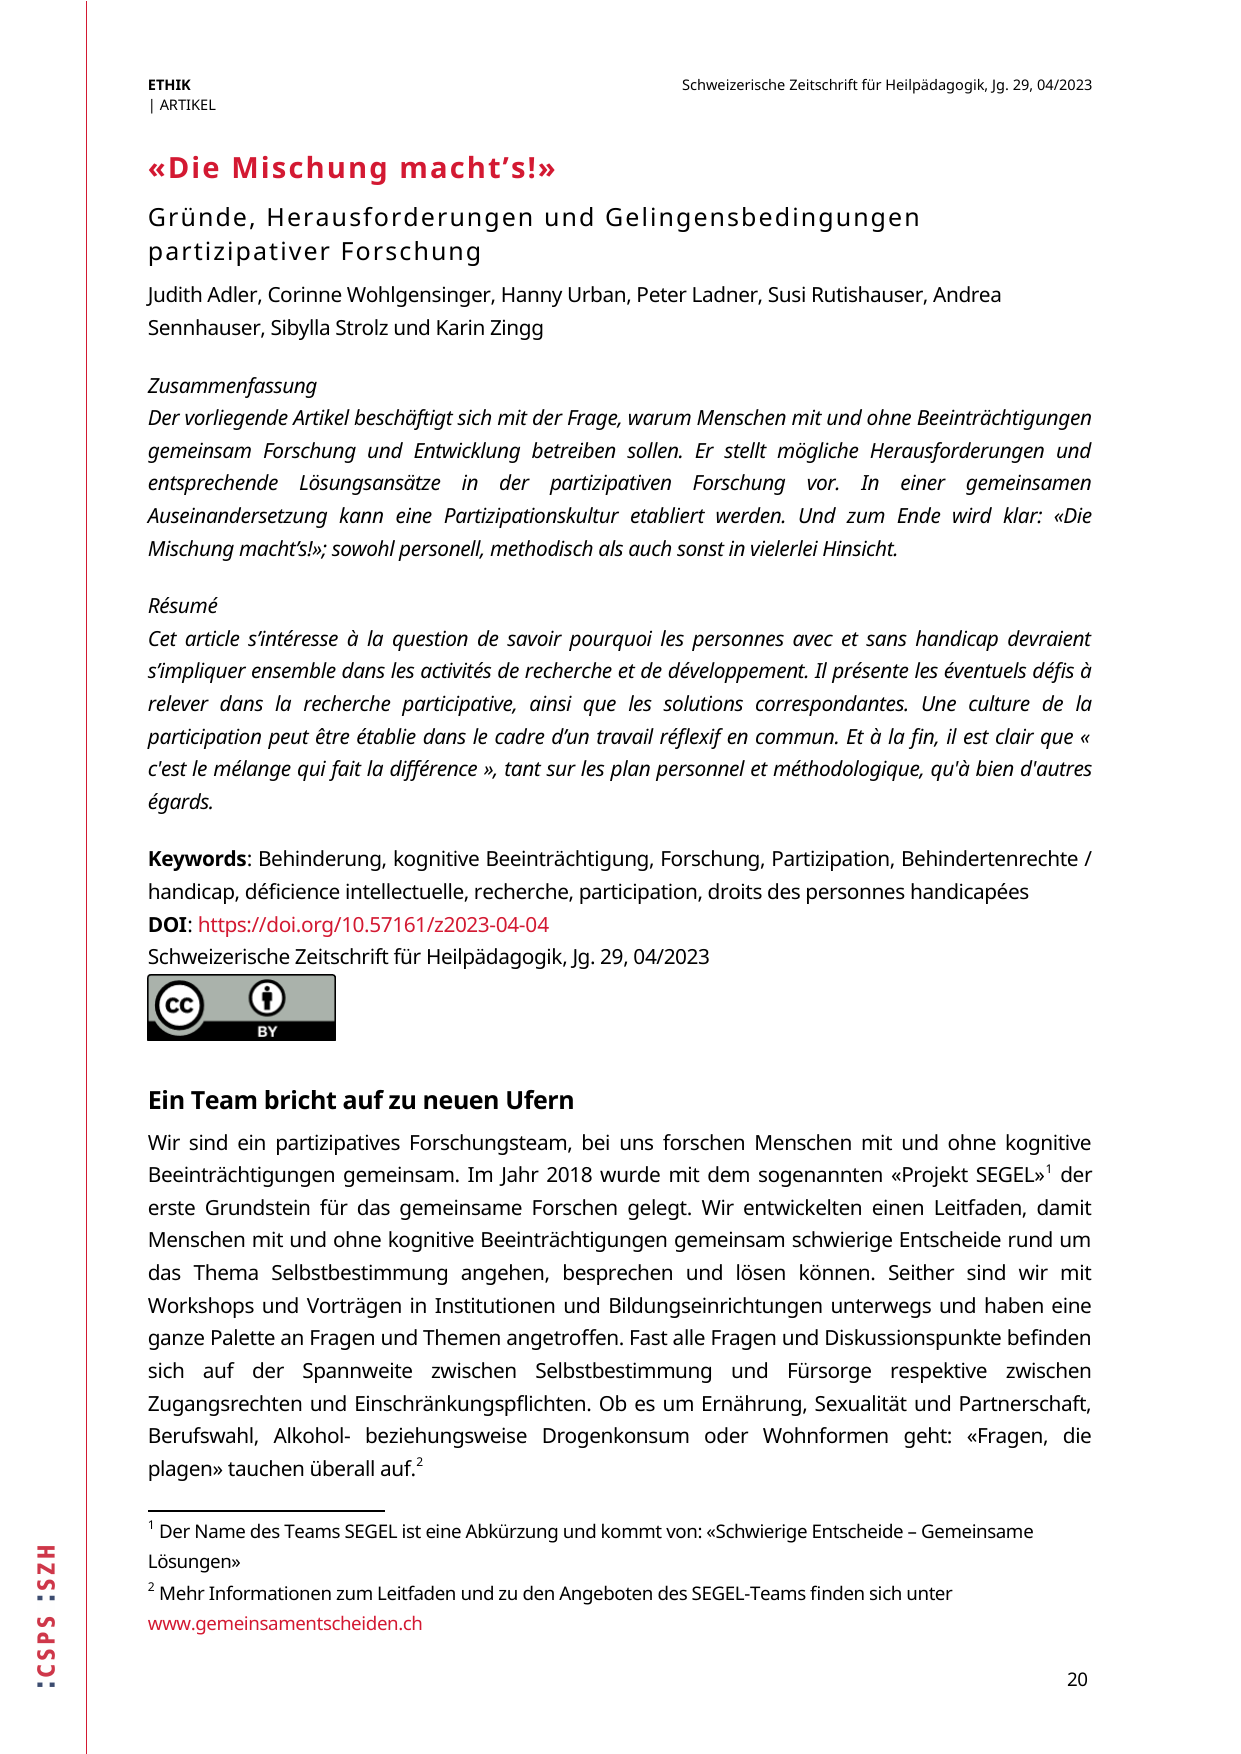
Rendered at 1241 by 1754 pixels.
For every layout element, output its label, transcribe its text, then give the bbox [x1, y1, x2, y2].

text Zusammenfassung Der vorliegende Artikel beschäftigt sich mit der Frage, warum Menschen mit und ohne Beeinträchtigungen gemeinsam Forschung und Entwicklung betreiben sollen. Er stellt mögliche Herausforderungen und entsprechende Lösungsansätze in der partizipativen Forschung vor. In einer gemeinsamen Auseinandersetzung kann eine Partizipationskultur etabliert werden. Und zum Ende wird klar: «Die Mischung macht’s!»; sowohl personell, methodisch als auch sonst in vielerlei Hinsicht. [148, 371, 1092, 562]
subtitle Gründe, Herausforderungen und Gelingensbedingungen partizipativer Forschung [148, 200, 1092, 268]
picture [147, 974, 336, 1041]
text Judith Adler, Corinne Wohlgensinger, Hanny Urban, Peter Ladner, Susi Rutishauser, Andrea Sennhauser, Sibylla Strolz und Karin Zingg [148, 281, 1092, 342]
title «Die Mischung macht’s!» [148, 148, 1092, 187]
text Résumé Cet article s’intéresse à la question de savoir pourquoi les personnes avec et sans handicap devraient s’impliquer ensemble dans les activités de recherche et de développement. Il présente les éventuels défis à relever dans la recherche participative, ainsi que les solutions correspondantes. Une culture de la participation peut être établie dans le cadre d’un travail réflexif en commun. Et à la fin, il est clair que « c'est le mélange qui fait la différence », tant sur les plan personnel et méthodologique, qu'à bien d'autres égards. [148, 591, 1092, 815]
text DOI: https://doi.org/10.57161/z2023-04-04 [148, 910, 1092, 938]
picture [37, 1546, 55, 1687]
text Keywords: Behinderung, kognitive Beeinträchtigung, Forschung, Partizipation, Behindertenrechte / handicap, déficience intellectuelle, recherche, participation, droits des personnes handicapées [148, 844, 1092, 906]
text Wir sind ein partizipatives Forschungsteam, bei uns forschen Menschen mit und ohne kognitive Beeinträchtigungen gemeinsam. Im Jahr 2018 wurde mit dem sogenannten «Projekt SEGEL» der erste Grundstein für das gemeinsame Forschen gelegt. Wir entwickelten einen Leitfaden, damit Menschen mit und ohne kognitive Beeinträchtigungen gemeinsam schwierige Entscheide rund um das Thema Selbstbestimmung angehen, besprechen und lösen können. Seither sind wir mit Workshops und Vorträgen in Institutionen und Bildungseinrichtungen unterwegs und haben eine ganze Palette an Fragen und Themen angetroffen. Fast alle Fragen und Diskussionspunkte befinden sich auf der Spannweite zwischen Selbstbestimmung und Fürsorge respektive zwischen Zugangsrechten und Einschränkungspflichten. Ob es um Ernährung, Sexualität und Partnerschaft, Berufswahl, Alkohol- beziehungsweise Drogenkonsum oder Wohnformen geht: «Fragen, die plagen» tauchen überall auf. [148, 1128, 1092, 1482]
text Schweizerische Zeitschrift für Heilpädagogik, Jg. 29, 04/2023 [148, 942, 1092, 971]
subtitle Ein Team bricht auf zu neuen Ufern [148, 1082, 1092, 1116]
